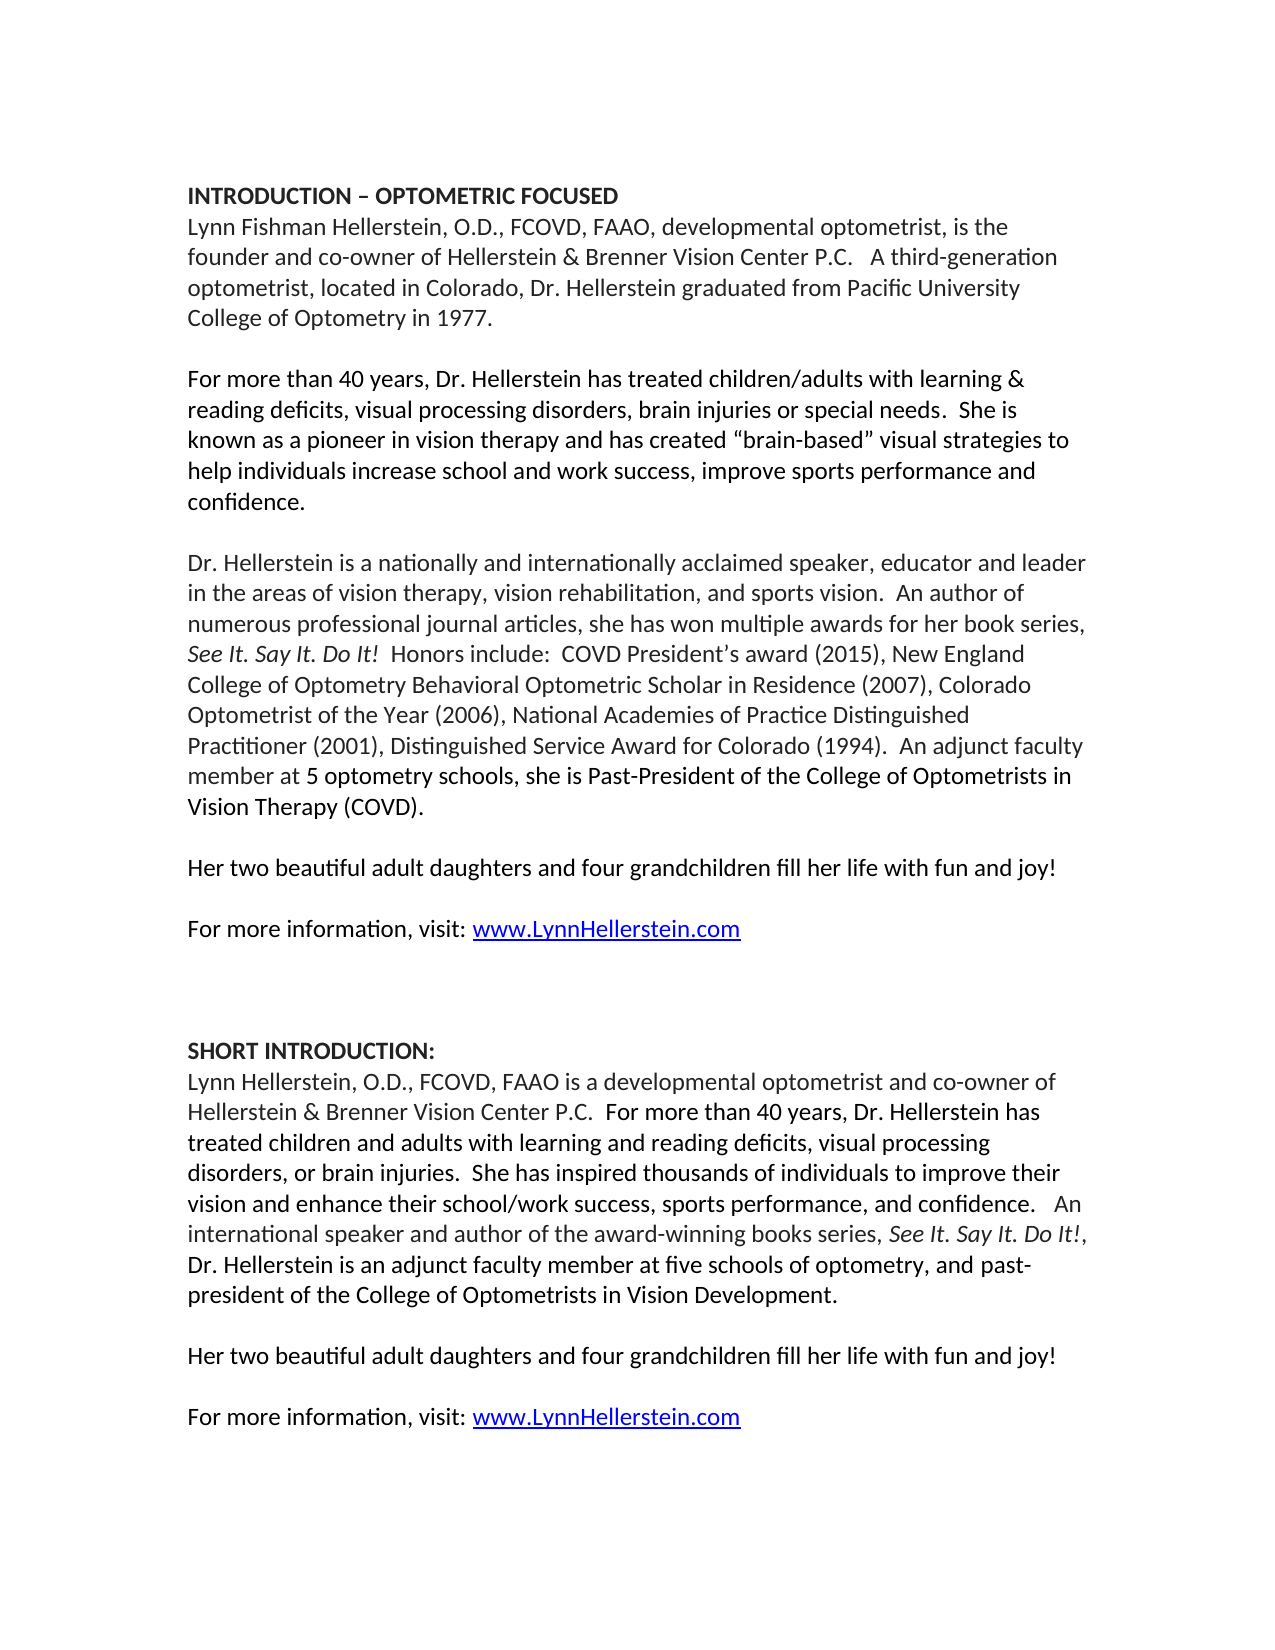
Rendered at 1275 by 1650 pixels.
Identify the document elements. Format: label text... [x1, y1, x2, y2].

text INTRODUCTION – OPTOMETRIC FOCUSED Lynn Fishman Hellerstein, O.D., FCOVD, FAAO, developmental optometrist, is the founder and co-owner of Hellerstein & Brenner Vision Center P.C. A third-generation optometrist, located in Colorado, Dr. Hellerstein graduated from Pacific University College of Optometry in 1977. [187, 181, 1087, 333]
text For more than 40 years, Dr. Hellerstein has treated children/adults with learning & reading deficits, visual processing disorders, brain injuries or special needs. She is known as a pioneer in vision therapy and has created “brain-based” visual strategies to help individuals increase school and work success, improve sports performance and confidence. [187, 364, 1087, 516]
text For more information, visit: www.LynnHellerstein.com [187, 913, 1087, 943]
text Her two beautiful adult daughters and four grandchildren fill her life with fun and joy! [187, 1340, 1087, 1371]
text For more information, visit: www.LynnHellerstein.com [187, 1401, 1087, 1432]
text SHORT INTRODUCTION: [187, 1035, 1087, 1066]
text Lynn Hellerstein, O.D., FCOVD, FAAO is a developmental optometrist and co-owner of Hellerstein & Brenner Vision Center P.C. For more than 40 years, Dr. Hellerstein has treated children and adults with learning and reading deficits, visual processing disorders, or brain injuries. She has inspired thousands of individuals to improve their vision and enhance their school/work success, sports performance, and confidence. An international speaker and author of the award-winning books series, See It. Say It. Do It!, Dr. Hellerstein is an adjunct faculty member at five schools of optometry, and past-president of the College of Optometrists in Vision Development. [187, 1066, 1087, 1310]
text Dr. Hellerstein is a nationally and internationally acclaimed speaker, educator and leader in the areas of vision therapy, vision rehabilitation, and sports vision. An author of numerous professional journal articles, she has won multiple awards for her book series, See It. Say It. Do It! Honors include: COVD President’s award (2015), New England College of Optometry Behavioral Optometric Scholar in Residence (2007), Colorado Optometrist of the Year (2006), National Academies of Practice Distinguished Practitioner (2001), Distinguished Service Award for Colorado (1994). An adjunct faculty member at 5 optometry schools, she is Past-President of the College of Optometrists in Vision Therapy (COVD). [187, 547, 1087, 821]
text Her two beautiful adult daughters and four grandchildren fill her life with fun and joy! [187, 852, 1087, 882]
